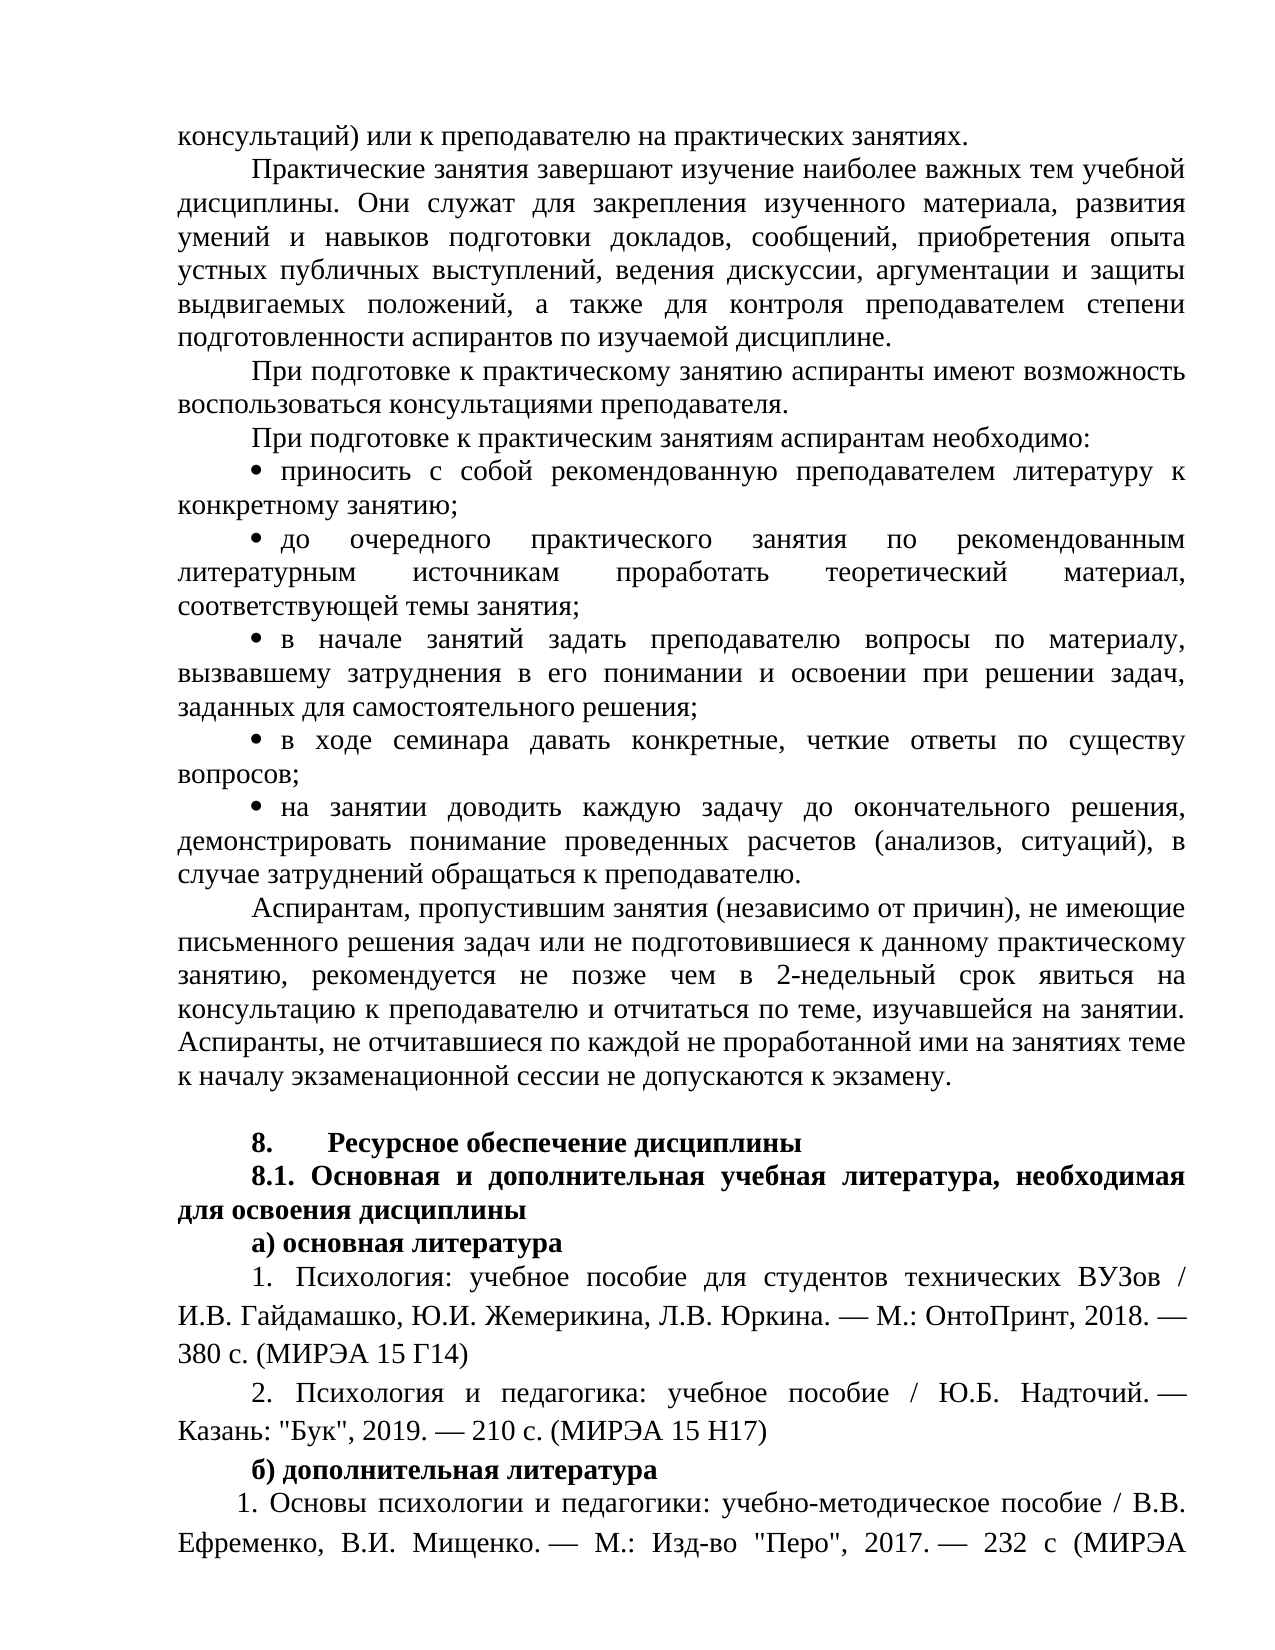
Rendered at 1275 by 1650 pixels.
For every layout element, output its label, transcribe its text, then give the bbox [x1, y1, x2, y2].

text а) основная литература [177, 1226, 1186, 1259]
list Психология и педагогика: учебное пособие / Ю.Б. Надточий. — Казань: "Бук", 2019. — 210 с. (МИРЭА 15 Н17) [177, 1375, 1186, 1447]
list в ходе семинара давать конкретные, четкие ответы по существу вопросов; [177, 722, 1186, 789]
list При подготовке к практическим занятиям аспирантам необходимо: [177, 420, 1186, 453]
text б) дополнительная литература [177, 1452, 1186, 1485]
list Ресурсное обеспечение дисциплины [177, 1125, 1186, 1158]
list приносить с собой рекомендованную преподавателем литературу к конкретному занятию; [177, 453, 1186, 521]
list Психология: учебное пособие для студентов технических ВУЗов / И.В. Гайдамашко, Ю.И. Жемерикина, Л.В. Юркина. — М.: ОнтоПринт, 2018. — 380 с. (МИРЭА 15 Г14) [177, 1259, 1186, 1298]
text 1. Основы психологии и педагогики: учебно-методическое пособие / В.В. Ефременко, В.И. Мищенко. — М.: Изд-во "Перо", 2017. — 232 с (МИРЭА 15 Е92) [177, 1485, 1186, 1559]
text При подготовке к практическому занятию аспиранты имеют возможность воспользоваться консультациями преподавателя. [177, 353, 1186, 420]
list на занятии доводить каждую задачу до окончательного решения, демонстрировать понимание проведенных расчетов (анализов, ситуаций), в случае затруднений обращаться к преподавателю. [177, 789, 1186, 890]
list в начале занятий задать преподавателю вопросы по материалу, вызвавшему затруднения в его понимании и освоении при решении задач, заданных для самостоятельного решения; [177, 621, 1186, 722]
list до очередного практического занятия по рекомендованным литературным источникам проработать теоретический материал, соответствующей темы занятия; [177, 521, 1186, 621]
text 8.1. Основная и дополнительная учебная литература, необходимая для освоения дисциплины [177, 1158, 1186, 1226]
list Психология: учебное пособие для студентов технических ВУЗов / И.В. Гайдамашко, Ю.И. Жемерикина, Л.В. Юркина. — М.: ОнтоПринт, 2018. — 380 с. (МИРЭА 15 Г14) [177, 1331, 1186, 1370]
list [177, 118, 1186, 152]
text Практические занятия завершают изучение наиболее важных тем учебной дисциплины. Они служат для закрепления изученного материала, развития умений и навыков подготовки докладов, сообщений, приобретения опыта устных публичных выступлений, ведения дискуссии, аргументации и защиты выдвигаемых положений, а также для контроля преподавателем степени подготовленности аспирантов по изучаемой дисциплине. [177, 152, 1186, 353]
list Аспирантам, пропустившим занятия (независимо от причин), не имеющие письменного решения задач или не подготовившиеся к данному практическому занятию, рекомендуется не позже чем в 2-недельный срок явиться на консультацию к преподавателю и отчитаться по теме, изучавшейся на занятии. Аспиранты, не отчитавшиеся по каждой не проработанной ими на занятиях теме к началу экзаменационной сессии не допускаются к экзамену. [177, 890, 1186, 1091]
